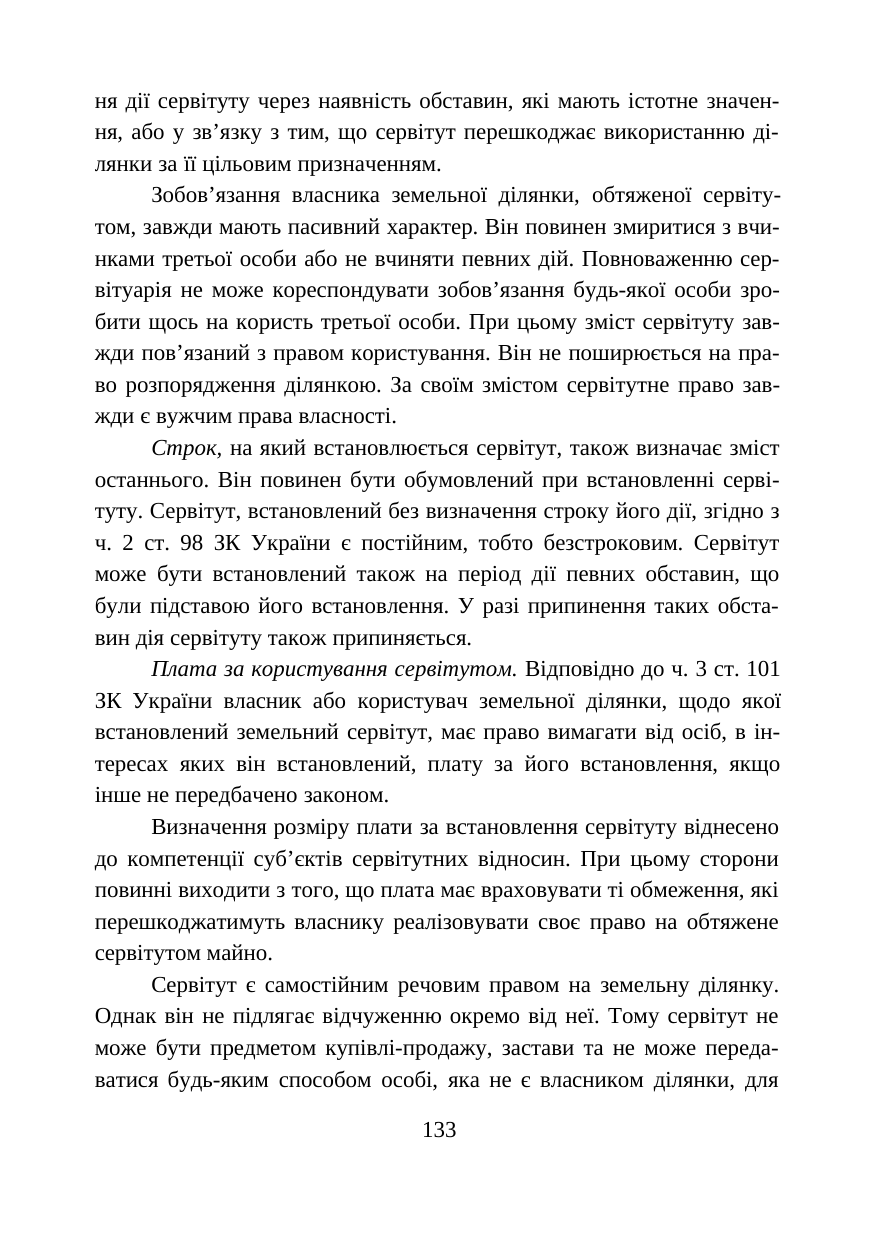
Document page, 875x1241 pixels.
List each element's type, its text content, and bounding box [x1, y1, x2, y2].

text ня дії сервітуту через наявність обставин, які мають істотне значен- ня, або у зв’язку з тим, що сервітут перешкоджає використанню ді- лянки за її цільовим призначенням. [94, 87, 781, 176]
text Строк, на який встановлюється сервітут, також визначає зміст останнього. Він повинен бути обумовлений при встановленні серві- туту. Сервітут, встановлений без визначення строку його дії, згідно з ч. 2 ст. 98 ЗК України є постійним, тобто безстроковим. Сервітут може бути встановлений також на період дії певних обставин, що були підставою його встановлення. У разі припинення таких обста- вин дія сервітуту також припиняється. [94, 434, 780, 650]
text Плата за користування сервітутом. Відповідно до ч. 3 ст. 101 ЗК України власник або користувач земельної ділянки, щодо якої встановлений земельний сервітут, має право вимагати від осіб, в ін- тересах яких він встановлений, плату за його встановлення, якщо інше не передбачено законом. [94, 655, 781, 808]
text Зобов’язання власника земельної ділянки, обтяженої сервіту- том, завжди мають пасивний характер. Він повинен змиритися з вчи- нками третьої особи або не вчиняти певних дій. Повноваженню сер- вітуарія не може кореспондувати зобов’язання будь-якої особи зро- бити щось на користь третьої особи. При цьому зміст сервітуту зав- жди пов’язаний з правом користування. Він не поширюється на пра- во розпорядження ділянкою. За своїм змістом сервітутне право зав- жди є вужчим права власності. [94, 182, 781, 429]
text Сервітут є самостійним речовим правом на земельну ділянку. Однак він не підлягає відчуженню окремо від неї. Тому сервітут не може бути предметом купівлі-продажу, застави та не може переда- ватися будь-яким способом особі, яка не є власником ділянки, для [94, 971, 780, 1092]
text Визначення розміру плати за встановлення сервітуту віднесено до компетенції суб’єктів сервітутних відносин. При цьому сторони повинні виходити з того, що плата має враховувати ті обмеження, які перешкоджатимуть власнику реалізовувати своє право на обтяжене сервітутом майно. [94, 813, 780, 966]
